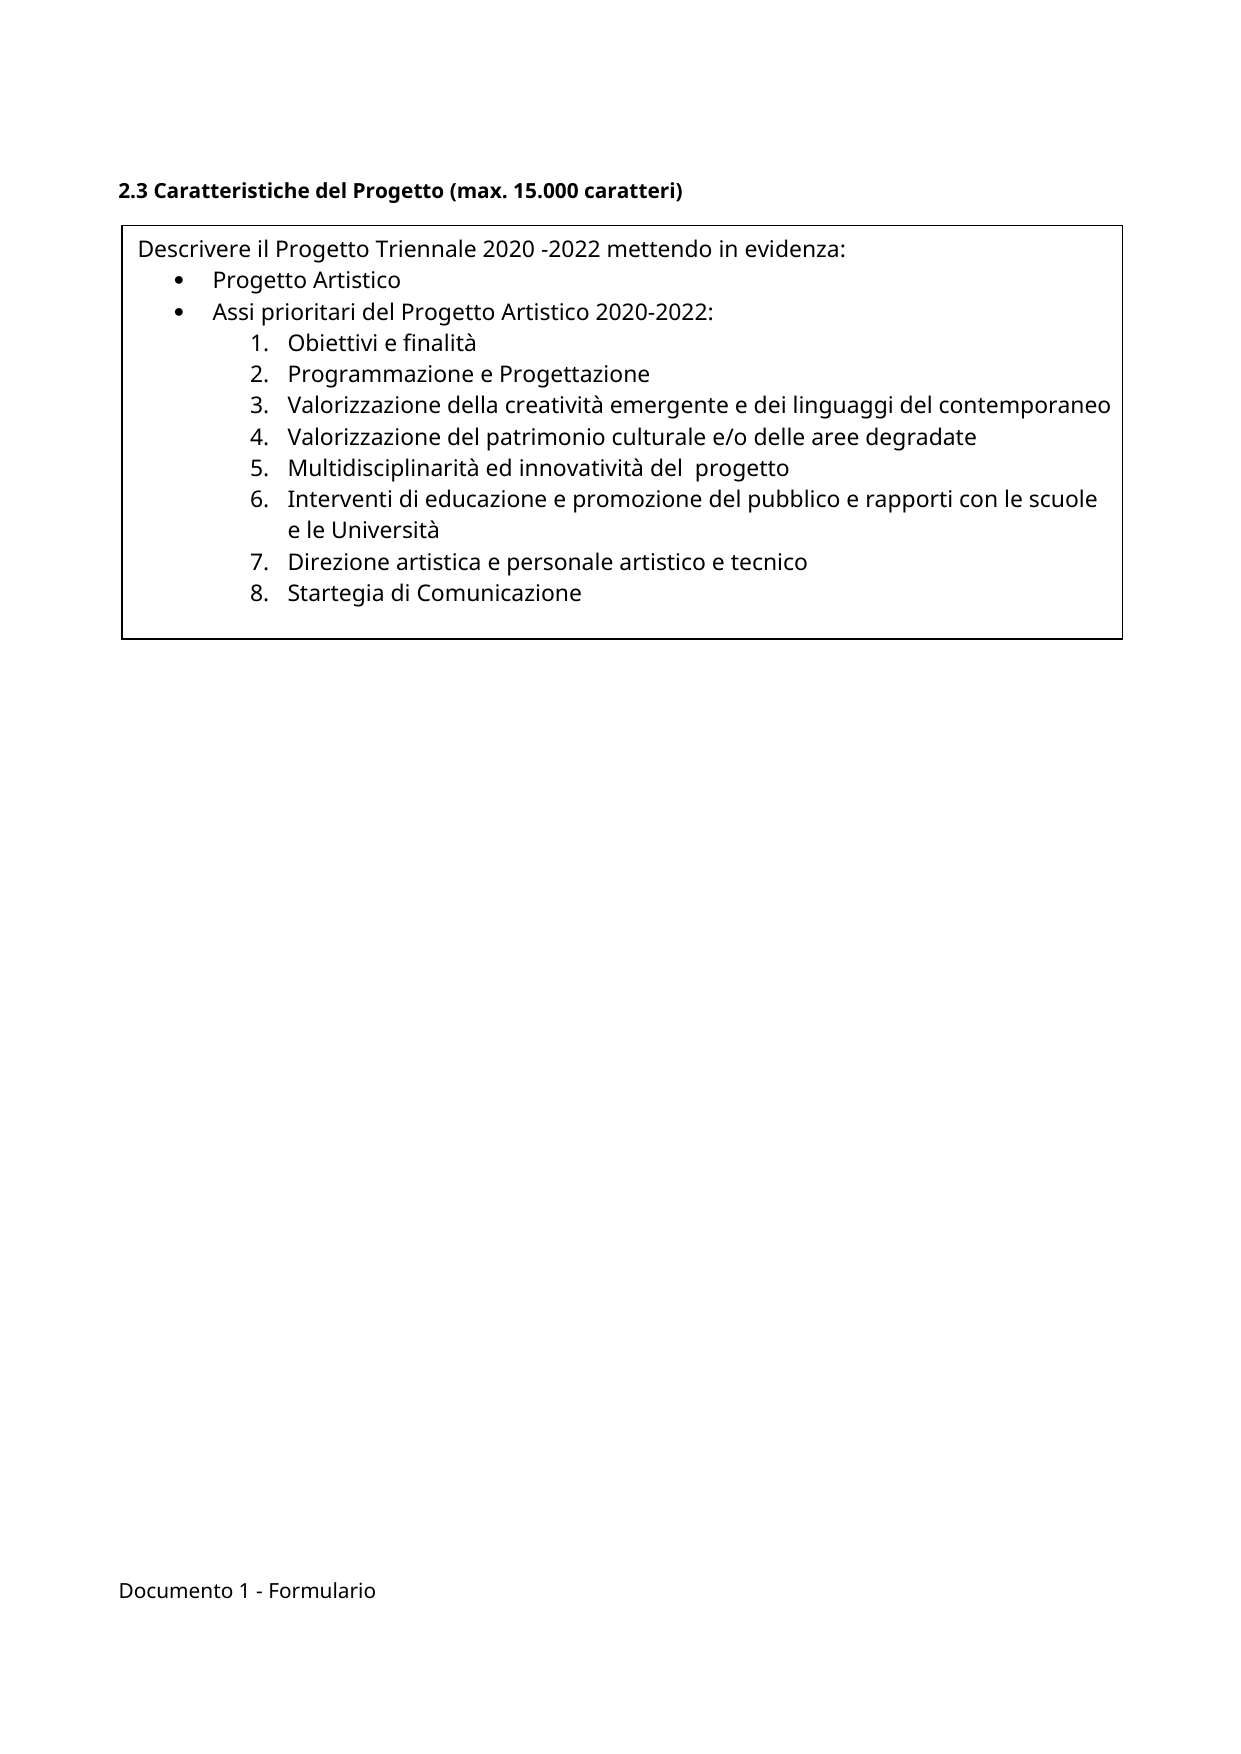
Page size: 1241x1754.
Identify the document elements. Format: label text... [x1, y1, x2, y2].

list 2.3 Caratteristiche del Progetto (max. 15.000 caratteri) [118, 176, 1122, 204]
